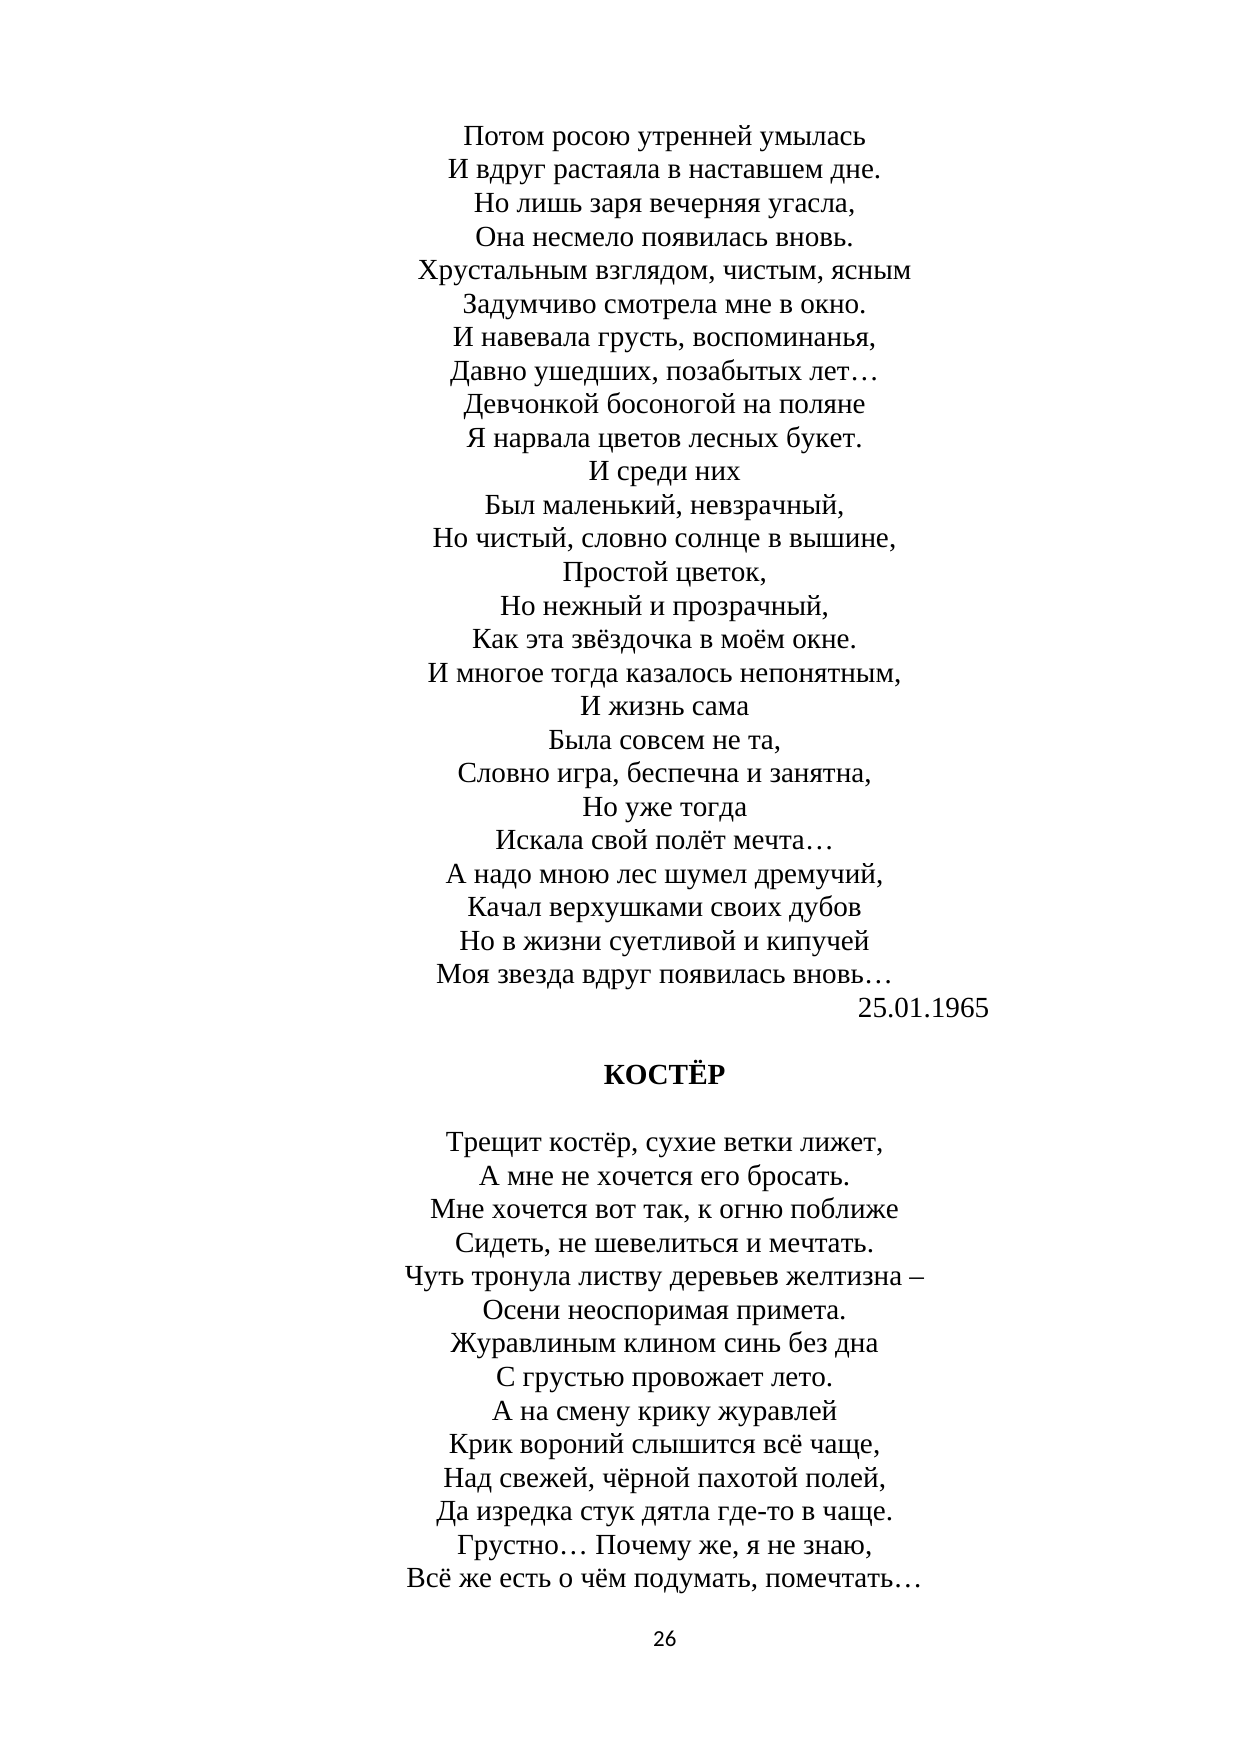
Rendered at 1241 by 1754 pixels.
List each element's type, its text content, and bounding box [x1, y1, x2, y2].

text Хрустальным взглядом, чистым, ясным [177, 252, 1152, 286]
text С грустью провожает лето. [177, 1359, 1152, 1393]
text И многое тогда казалось непонятным, [177, 655, 1152, 688]
text Крик вороний слышится всё чаще, [177, 1426, 1152, 1460]
text Потом росою утренней умылась [177, 118, 1152, 152]
text Была совсем не та, [177, 722, 1152, 755]
text Давно ушедших, позабытых лет… [177, 353, 1152, 386]
text Трещит костёр, сухие ветки лижет, [177, 1124, 1152, 1158]
text Как эта звёздочка в моём окне. [177, 621, 1152, 655]
text 25.01.1965 [177, 990, 1152, 1024]
text КОСТЁР [177, 1057, 1152, 1091]
text Но лишь заря вечерняя угасла, [177, 185, 1152, 219]
text А мне не хочется его бросать. [177, 1158, 1152, 1191]
text Чуть тронула листву деревьев желтизна – [177, 1258, 1152, 1292]
text Но в жизни суетливой и кипучей [177, 923, 1152, 957]
text Девчонкой босоногой на поляне [177, 386, 1152, 420]
text Но чистый, словно солнце в вышине, [177, 521, 1152, 554]
text И вдруг растаяла в наставшем дне. [177, 152, 1152, 185]
text Журавлиным клином синь без дна [177, 1326, 1152, 1359]
text Словно игра, беспечна и занятна, [177, 755, 1152, 789]
text И навевала грусть, воспоминанья, [177, 319, 1152, 353]
text Грустно… Почему же, я не знаю, [177, 1527, 1152, 1560]
text А надо мною лес шумел дремучий, [177, 856, 1152, 889]
text Да изредка стук дятла где-то в чаще. [177, 1493, 1152, 1527]
text Всё же есть о чём подумать, помечтать… [177, 1560, 1152, 1594]
text Но уже тогда [177, 789, 1152, 822]
text Но нежный и прозрачный, [177, 588, 1152, 621]
text Простой цветок, [177, 554, 1152, 588]
text Я нарвала цветов лесных букет. [177, 420, 1152, 453]
text Искала свой полёт мечта… [177, 822, 1152, 856]
text Над свежей, чёрной пахотой полей, [177, 1460, 1152, 1493]
text Задумчиво смотрела мне в окно. [177, 286, 1152, 319]
text Был маленький, невзрачный, [177, 487, 1152, 521]
text Моя звезда вдруг появилась вновь… [177, 957, 1152, 990]
text И жизнь сама [177, 688, 1152, 722]
text Она несмело появилась вновь. [177, 219, 1152, 252]
text Сидеть, не шевелиться и мечтать. [177, 1225, 1152, 1258]
text Качал верхушками своих дубов [177, 889, 1152, 923]
text И среди них [177, 453, 1152, 487]
text Мне хочется вот так, к огню поближе [177, 1191, 1152, 1225]
text А на смену крику журавлей [177, 1393, 1152, 1426]
text Осени неоспоримая примета. [177, 1292, 1152, 1326]
